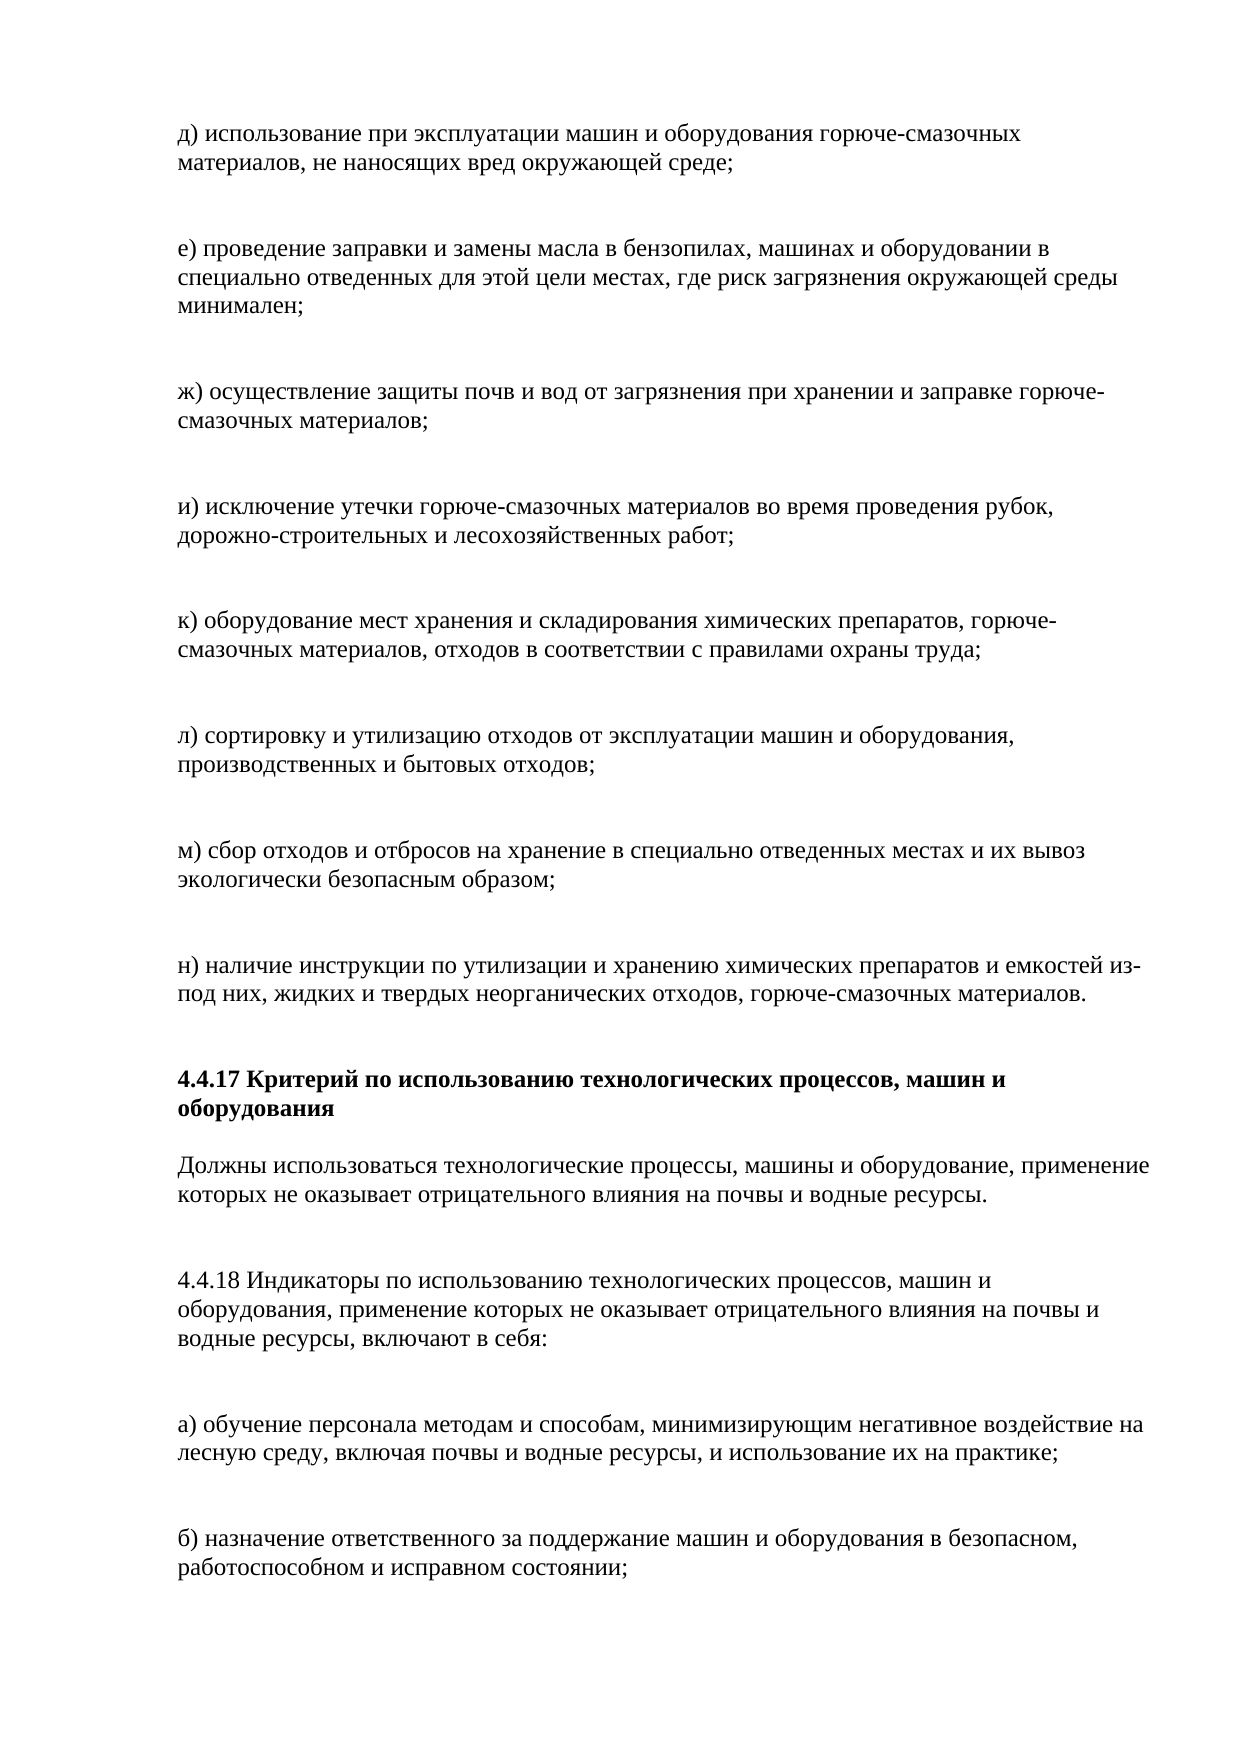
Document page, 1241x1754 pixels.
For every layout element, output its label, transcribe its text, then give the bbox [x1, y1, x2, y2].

text к) оборудование мест хранения и складирования химических препаратов, горюче-смазочных материалов, отходов в соответствии с правилами охраны труда; [177, 606, 1152, 691]
text н) наличие инструкции по утилизации и хранению химических препаратов и емкостей из-под них, жидких и твердых неорганических отходов, горюче-смазочных материалов. [177, 950, 1152, 1035]
text б) назначение ответственного за поддержание машин и оборудования в безопасном, работоспособном и исправном состоянии; [177, 1523, 1152, 1609]
text 4.4.17 Критерий по использованию технологических процессов, машин и оборудования Должны использоваться технологические процессы, машины и оборудование, применение которых не оказывает отрицательного влияния на почвы и водные ресурсы. [177, 1064, 1152, 1236]
text 4.4.18 Индикаторы по использованию технологических процессов, машин и оборудования, применение которых не оказывает отрицательного влияния на почвы и водные ресурсы, включают в себя: [177, 1265, 1152, 1379]
text е) проведение заправки и замены масла в бензопилах, машинах и оборудовании в специально отведенных для этой цели местах, где риск загрязнения окружающей среды минимален; [177, 233, 1152, 347]
text м) сбор отходов и отбросов на хранение в специально отведенных местах и их вывоз экологически безопасным образом; [177, 835, 1152, 921]
text ж) осуществление защиты почв и вод от загрязнения при хранении и заправке горюче-смазочных материалов; [177, 376, 1152, 462]
text и) исключение утечки горюче-смазочных материалов во время проведения рубок, дорожно-строительных и лесохозяйственных работ; [177, 491, 1152, 576]
text а) обучение персонала методам и способам, минимизирующим негативное воздействие на лесную среду, включая почвы и водные ресурсы, и использование их на практике; [177, 1409, 1152, 1494]
text л) сортировку и утилизацию отходов от эксплуатации машин и оборудования, производственных и бытовых отходов; [177, 720, 1152, 806]
text д) использование при эксплуатации машин и оборудования горюче-смазочных материалов, не наносящих вред окружающей среде; [177, 118, 1152, 204]
